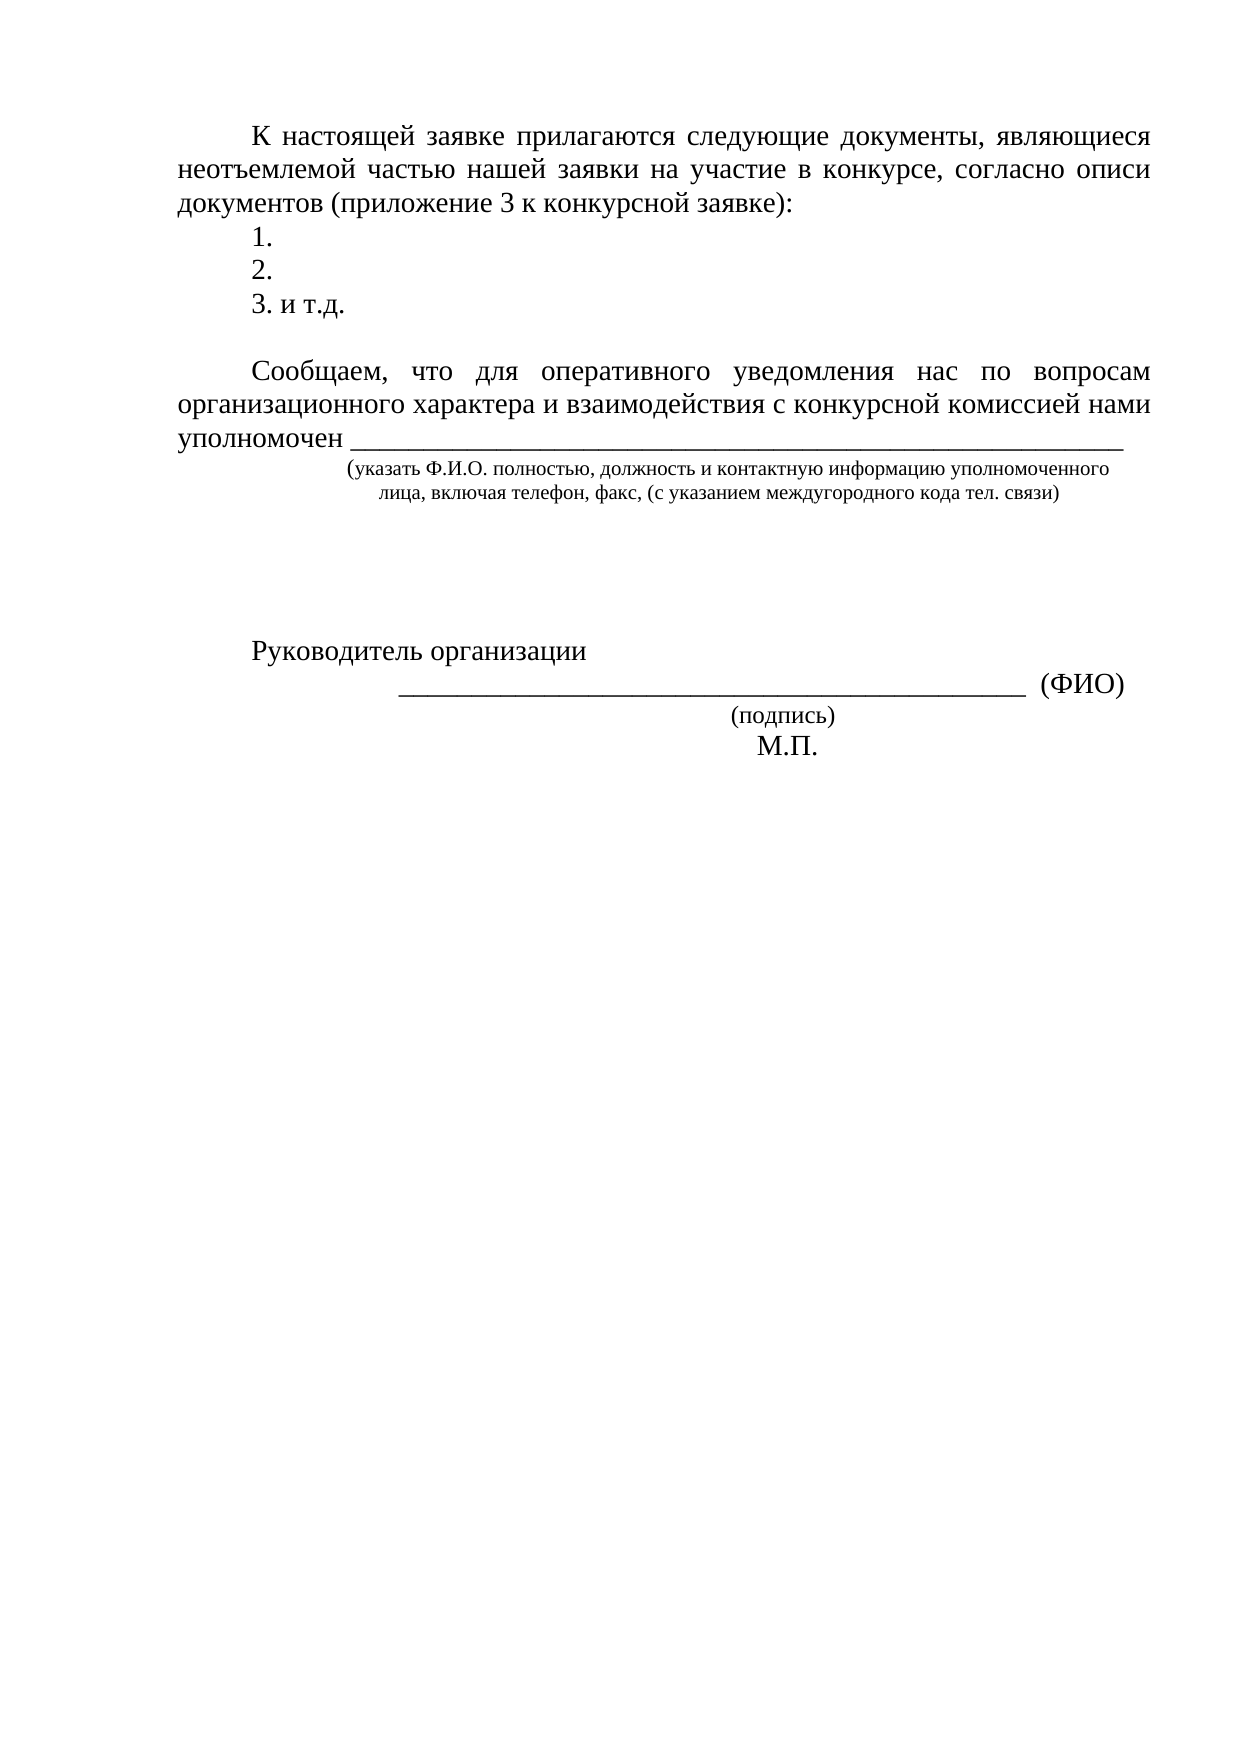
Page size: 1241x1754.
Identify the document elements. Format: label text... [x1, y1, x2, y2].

text 1. [177, 219, 1152, 252]
text Руководитель организации [177, 633, 1152, 666]
text (указать Ф.И.О. полностью, должность и контактную информацию уполномоченного [295, 453, 1152, 480]
text ___________________________________________ (ФИО) [177, 666, 1152, 700]
text К настоящей заявке прилагаются следующие документы, являющиеся неотъемлемой частью нашей заявки на участие в конкурсе, согласно описи документов (приложение 3 к конкурсной заявке): [177, 118, 1152, 219]
text лица, включая телефон, факс, (с указанием междугородного кода тел. связи) [295, 480, 1152, 504]
text (подпись) [413, 700, 1152, 728]
text 2. [177, 252, 1152, 286]
text М.П. [398, 728, 1152, 762]
text 3. и т.д. [177, 286, 1152, 319]
text Сообщаем, что для оперативного уведомления нас по вопросам организационного характера и взаимодействия с конкурсной комиссией нами уполномочен _____________________________________________________ [177, 353, 1152, 453]
